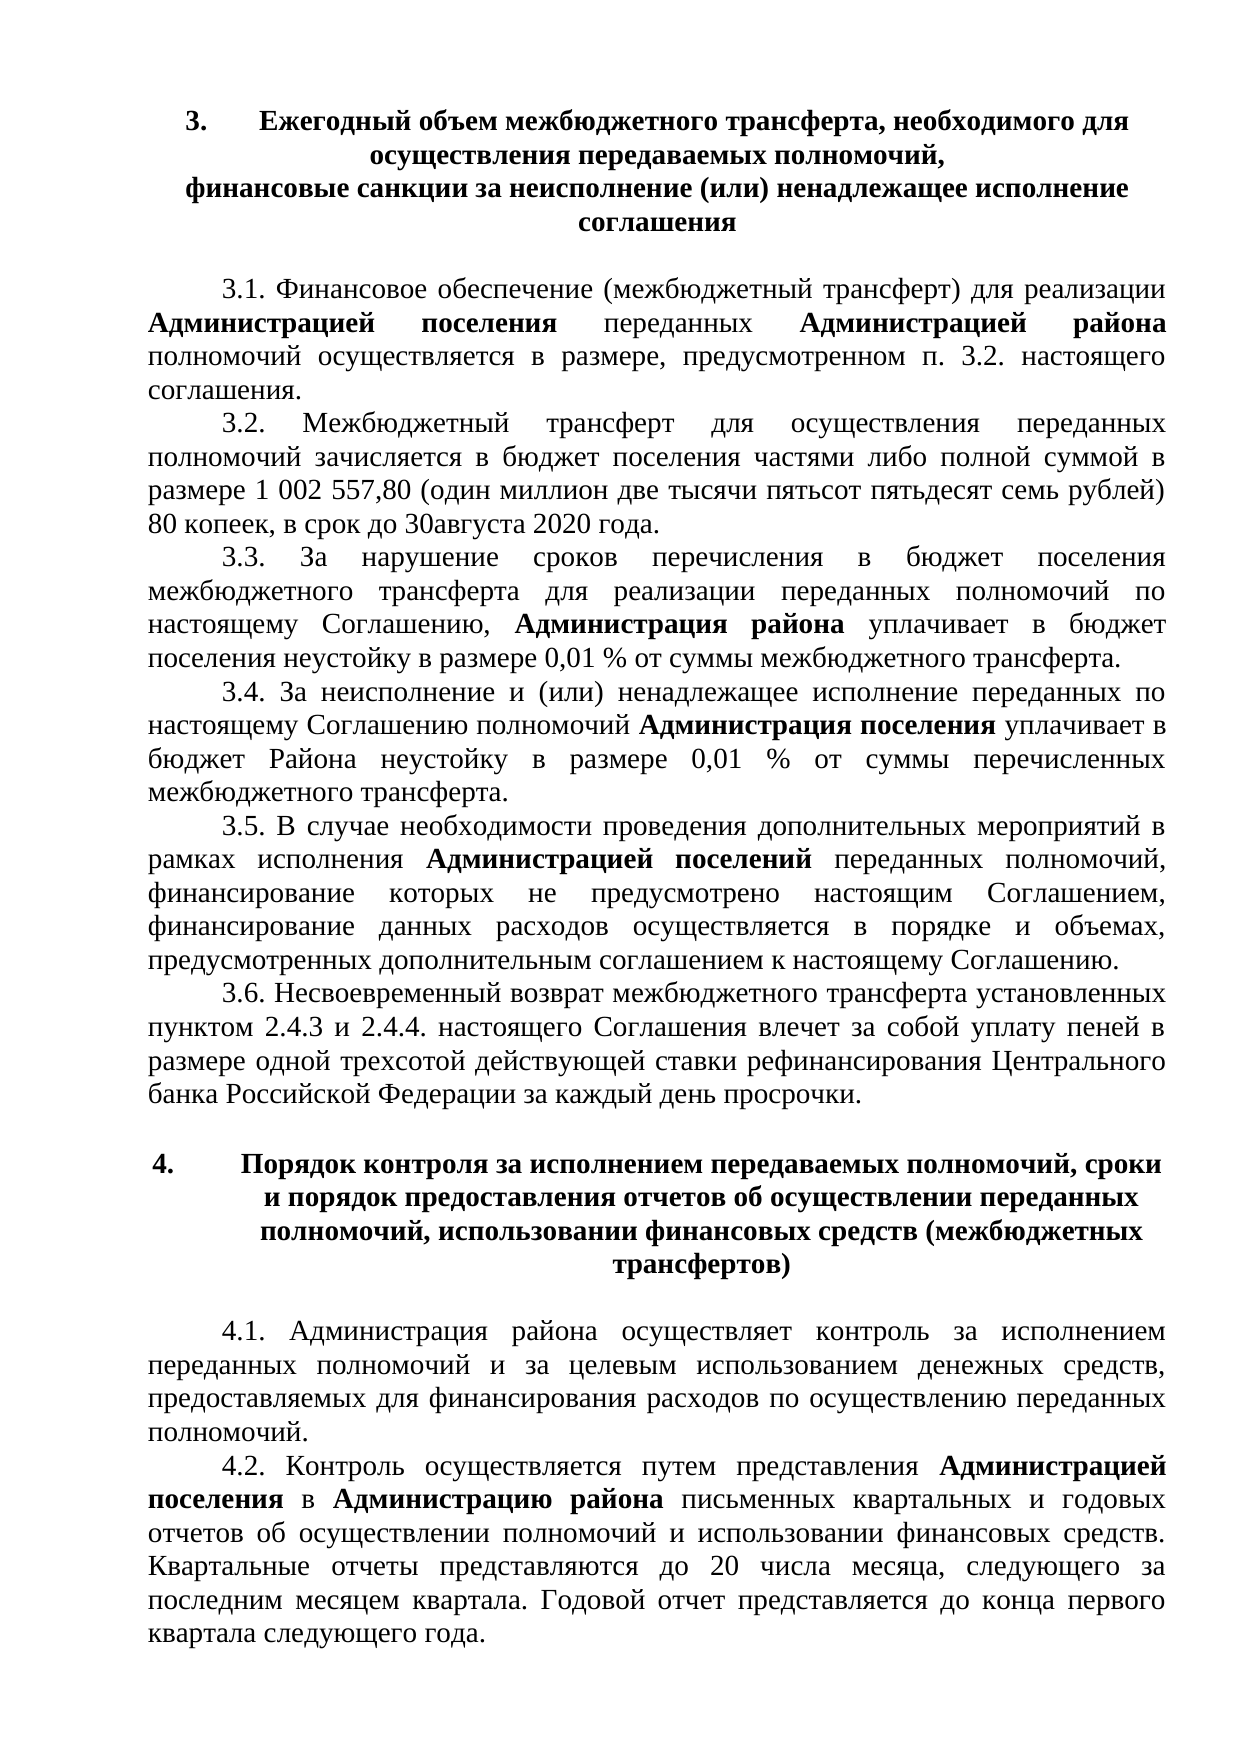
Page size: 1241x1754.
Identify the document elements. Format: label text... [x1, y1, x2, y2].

text 4.1. Администрация района осуществляет контроль за исполнением переданных полномочий и за целевым использованием денежных средств, предоставляемых для финансирования расходов по осуществлению переданных полномочий. [148, 1313, 1167, 1448]
text 3.3. За нарушение сроков перечисления в бюджет поселения межбюджетного трансферта для реализации переданных полномочий по настоящему Соглашению, Администрация района уплачивает в бюджет поселения неустойку в размере 0,01 % от суммы межбюджетного трансферта. [148, 539, 1167, 674]
text 3.5. В случае необходимости проведения дополнительных мероприятий в рамках исполнения Администрацией поселений переданных полномочий, финансирование которых не предусмотрено настоящим Соглашением, финансирование данных расходов осуществляется в порядке и объемах, предусмотренных дополнительным соглашением к настоящему Соглашению. [148, 808, 1167, 976]
text финансовые санкции за неисполнение (или) ненадлежащее исполнение соглашения [148, 171, 1167, 238]
text 3.1. Финансовое обеспечение (межбюджетный трансферт) для реализации Администрацией поселения переданных Администрацией района полномочий осуществляется в размере, предусмотренном п. 3.2. настоящего соглашения. [148, 271, 1167, 405]
text 3.4. За неисполнение и (или) ненадлежащее исполнение переданных по настоящему Соглашению полномочий Администрация поселения уплачивает в бюджет Района неустойку в размере 0,01 % от суммы перечисленных межбюджетного трансферта. [148, 674, 1167, 808]
text 3.2. Межбюджетный трансферт для осуществления переданных полномочий зачисляется в бюджет поселения частями либо полной суммой в размере 1 002 557,80 (один миллион две тысячи пятьсот пятьдесят семь рублей) 80 копеек, в срок до 30августа 2020 года. [148, 405, 1167, 539]
text 3.6. Несвоевременный возврат межбюджетного трансферта установленных пунктом 2.4.3 и 2.4.4. настоящего Соглашения влечет за собой уплату пеней в размере одной трехсотой действующей ставки рефинансирования Центрального банка Российской Федерации за каждый день просрочки. [148, 976, 1167, 1110]
text 4.2. Контроль осуществляется путем представления Администрацией поселения в Администрацию района письменных квартальных и годовых отчетов об осуществлении полномочий и использовании финансовых средств. Квартальные отчеты представляются до 20 числа месяца, следующего за последним месяцем квартала. Годовой отчет представляется до конца первого квартала следующего года. [148, 1448, 1167, 1649]
list Порядок контроля за исполнением передаваемых полномочий, сроки и порядок предоставления отчетов об осуществлении переданных полномочий, использовании финансовых средств (межбюджетных трансфертов) [148, 1146, 1167, 1280]
list Ежегодный объем межбюджетного трансферта, необходимого для осуществления передаваемых полномочий, [148, 103, 1167, 171]
